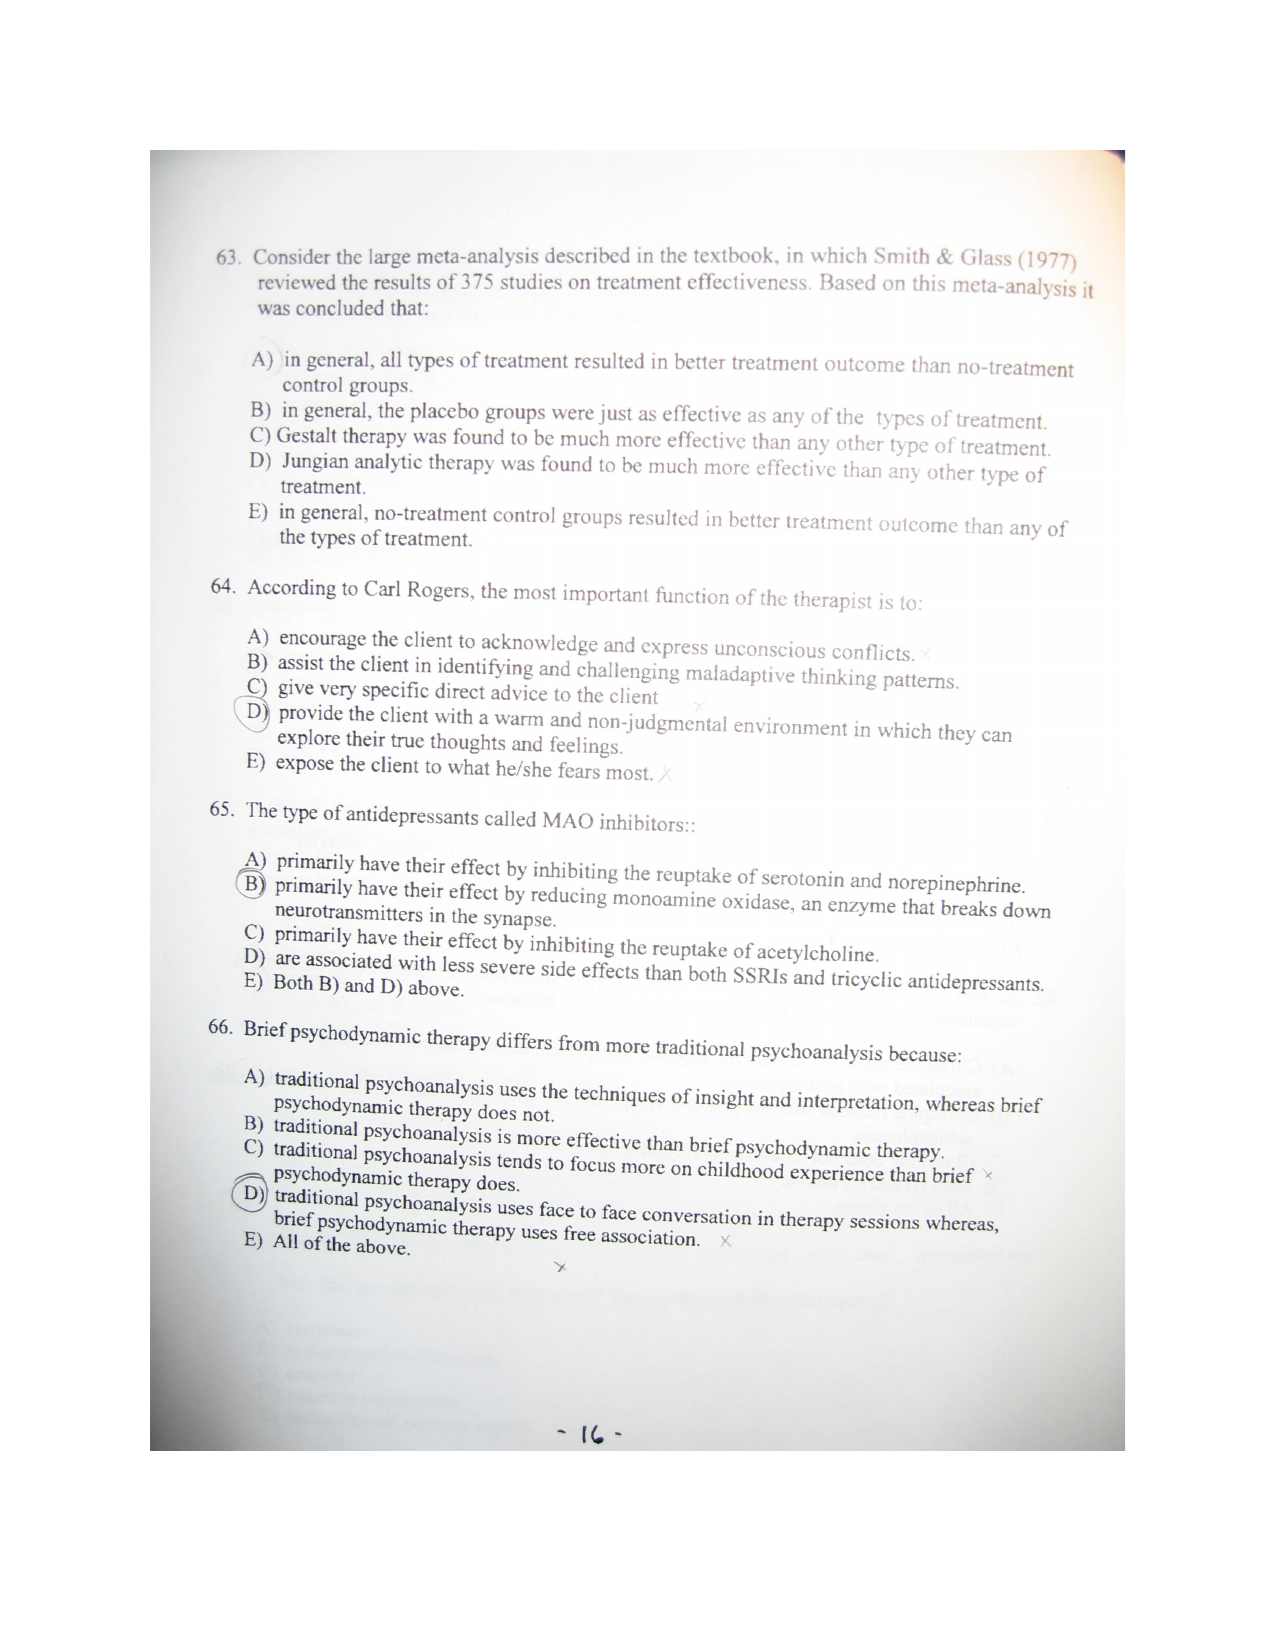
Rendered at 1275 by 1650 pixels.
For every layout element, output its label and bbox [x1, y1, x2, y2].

picture [150, 150, 1125, 1451]
